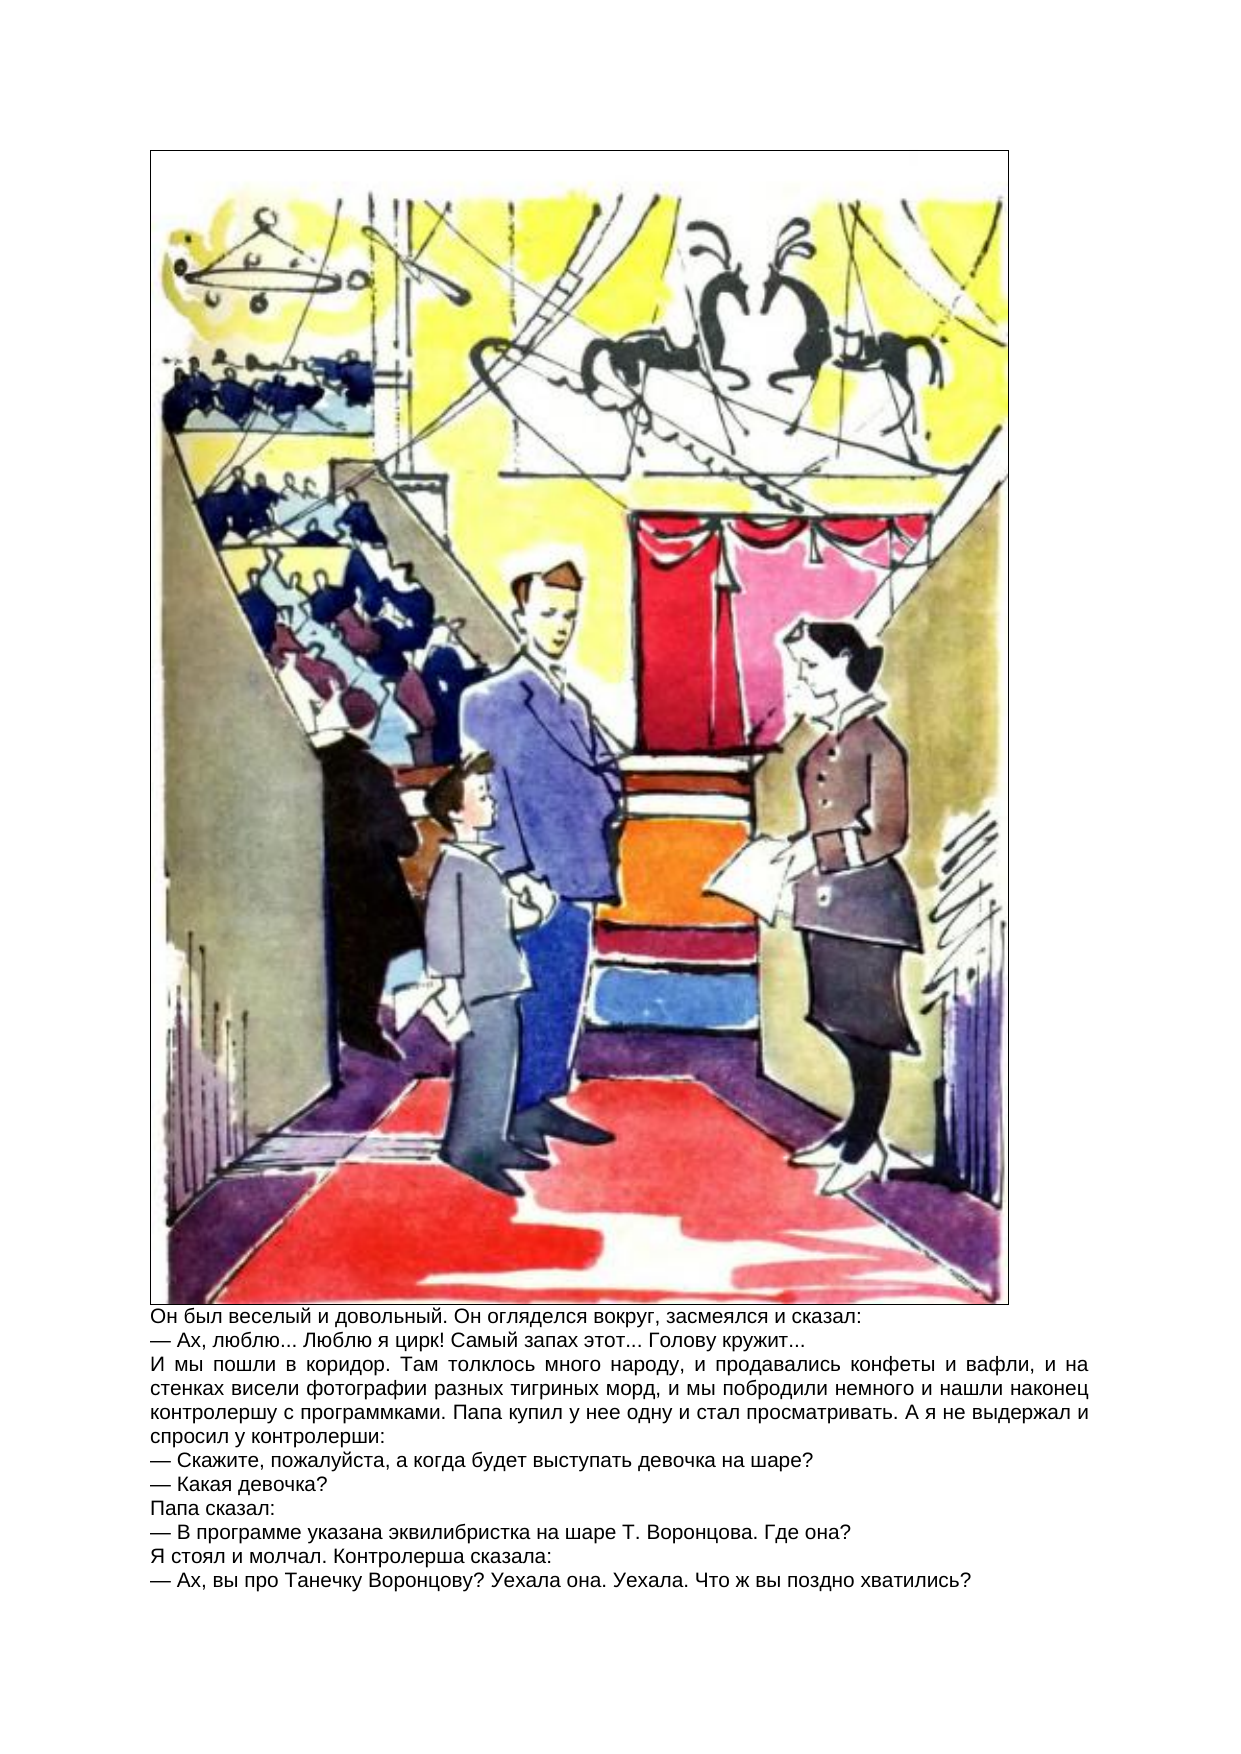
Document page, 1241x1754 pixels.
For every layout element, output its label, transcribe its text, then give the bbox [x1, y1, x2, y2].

text — Какая девочка? [150, 1472, 1090, 1496]
text — Скажите, пожалуйста, а когда будет выступать девочка на шаре? [150, 1448, 1090, 1472]
text — Ах, люблю... Люблю я цирк! Самый запах этот... Голову кружит... [150, 1328, 1090, 1352]
text Он был веселый и довольный. Он огляделся вокруг, засмеялся и сказал: [150, 1304, 1090, 1328]
text — В программе указана эквилибристка на шаре Т. Воронцова. Где она? [150, 1520, 1090, 1544]
picture [151, 151, 1008, 1304]
text — Ах, вы про Танечку Воронцову? Уехала она. Уехала. Что ж вы поздно хватились? [150, 1568, 1090, 1592]
text Я стоял и молчал. Контролерша сказала: [150, 1544, 1090, 1568]
text И мы пошли в коридор. Там толклось много народу, и продавались конфеты и вафли, и на стенках висели фотографии разных тигриных морд, и мы побродили немного и нашли наконец контролершу с программками. Папа купил у нее одну и стал просматривать. А я не выдержал и спросил у контролерши: [150, 1352, 1090, 1448]
text Папа сказал: [150, 1496, 1090, 1520]
